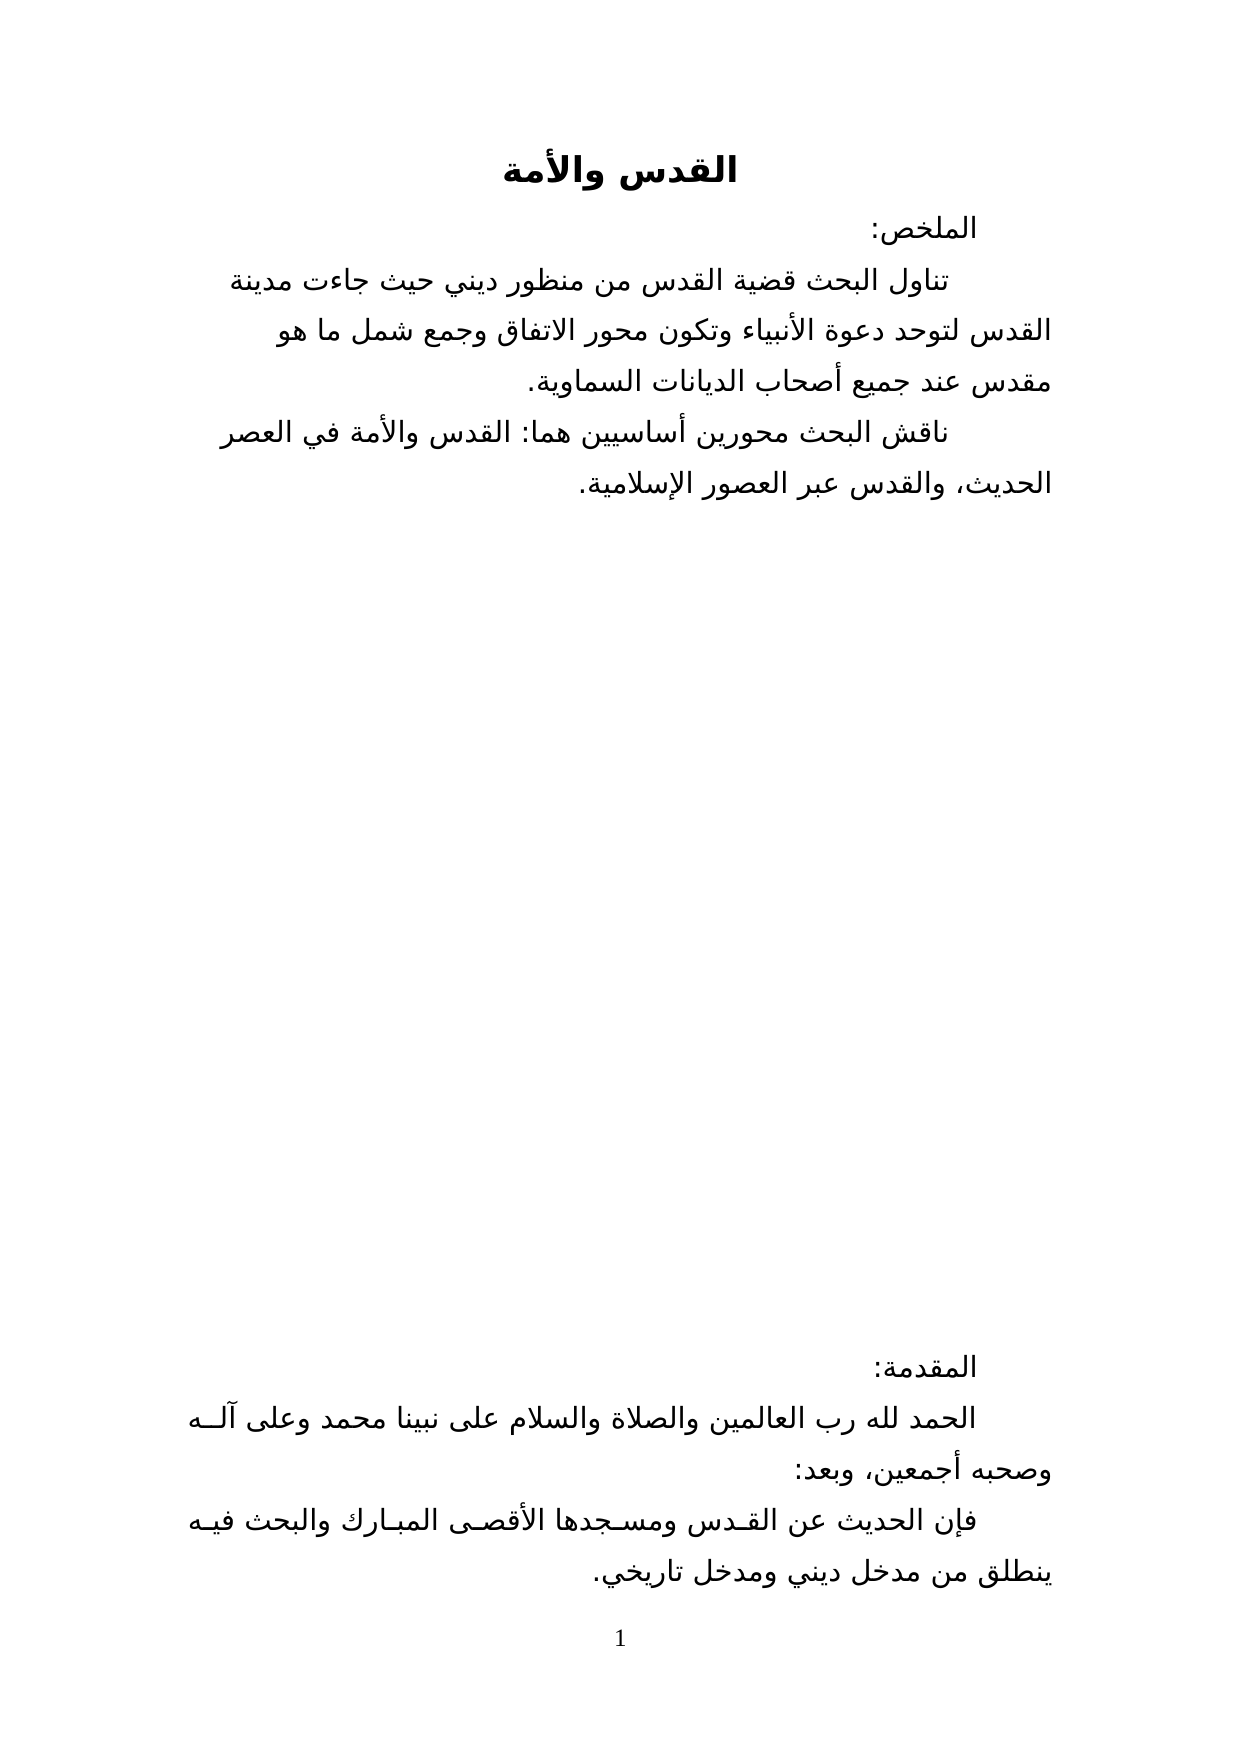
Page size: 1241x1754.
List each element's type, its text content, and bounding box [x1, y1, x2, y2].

text ناقش البحث محورين أساسيين هما: القدس والأمة في العصر الحديث، والقدس عبر العصور الإسلامية. [187, 416, 1053, 501]
text الحمد لله رب العالمين والصلاة والسلام على نبينا محمد وعلى آله وصحبه أجمعين، وبعد: [187, 1401, 1053, 1486]
text فإن الحديث عن القدس ومسجدها الأقصى المبارك والبحث فيه ينطلق من مدخل ديني ومدخل تاريخي. [187, 1503, 1053, 1588]
text تناول البحث قضية القدس من منظور ديني حيث جاءت مدينة القدس لتوحد دعوة الأنبياء وتكون محور الاتفاق وجمع شمل ما هو مقدس عند جميع أصحاب الديانات السماوية. [187, 263, 1053, 399]
text المقدمة: [187, 1350, 1053, 1384]
text القدس والأمة [187, 150, 1053, 191]
text الملخص: [187, 212, 1053, 246]
